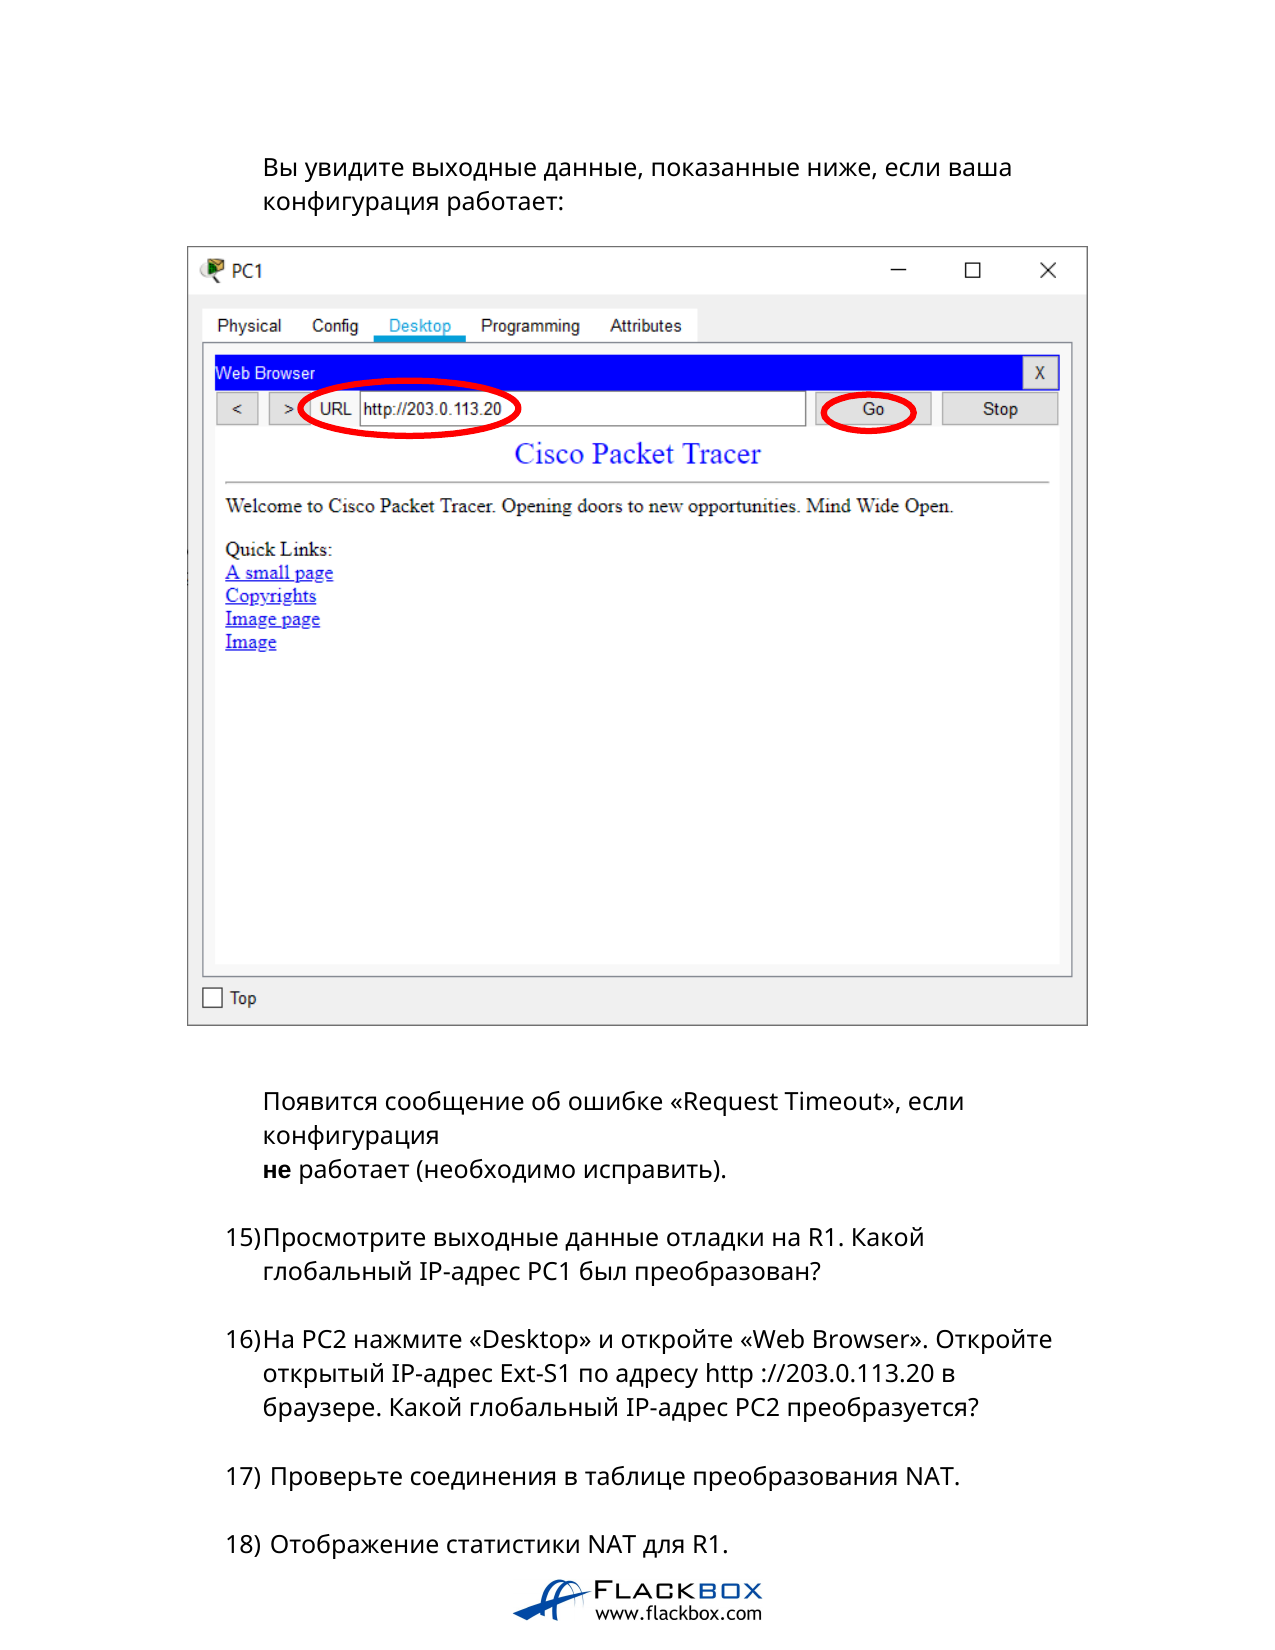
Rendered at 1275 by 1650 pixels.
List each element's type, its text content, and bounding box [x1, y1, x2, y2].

text не работает (необходимо исправить). [262, 1152, 1100, 1186]
list Проверьте соединения в таблице преобразования NAT. [225, 1458, 1100, 1492]
picture [187, 246, 1088, 1026]
text Появится сообщение об ошибке «Request Timeout», если конфигурация [262, 1084, 1100, 1152]
list На PC2 нажмите «Desktop» и откройте «Web Browser». Откройте открытый IP-адрес Ext-S1 по адресу http ://203.0.113.20 в браузере. Какой глобальный IP-адрес PC2 преобразуется? [225, 1322, 1072, 1424]
list Просмотрите выходные данные отладки на R1. Какой глобальный IP-адрес PC1 был преобразован? [225, 1220, 982, 1288]
text Вы увидите выходные данные, показанные ниже, если ваша конфигурация работает: [262, 150, 1100, 218]
list Отображение статистики NAT для R1. [225, 1526, 1100, 1560]
picture [512, 1579, 763, 1621]
